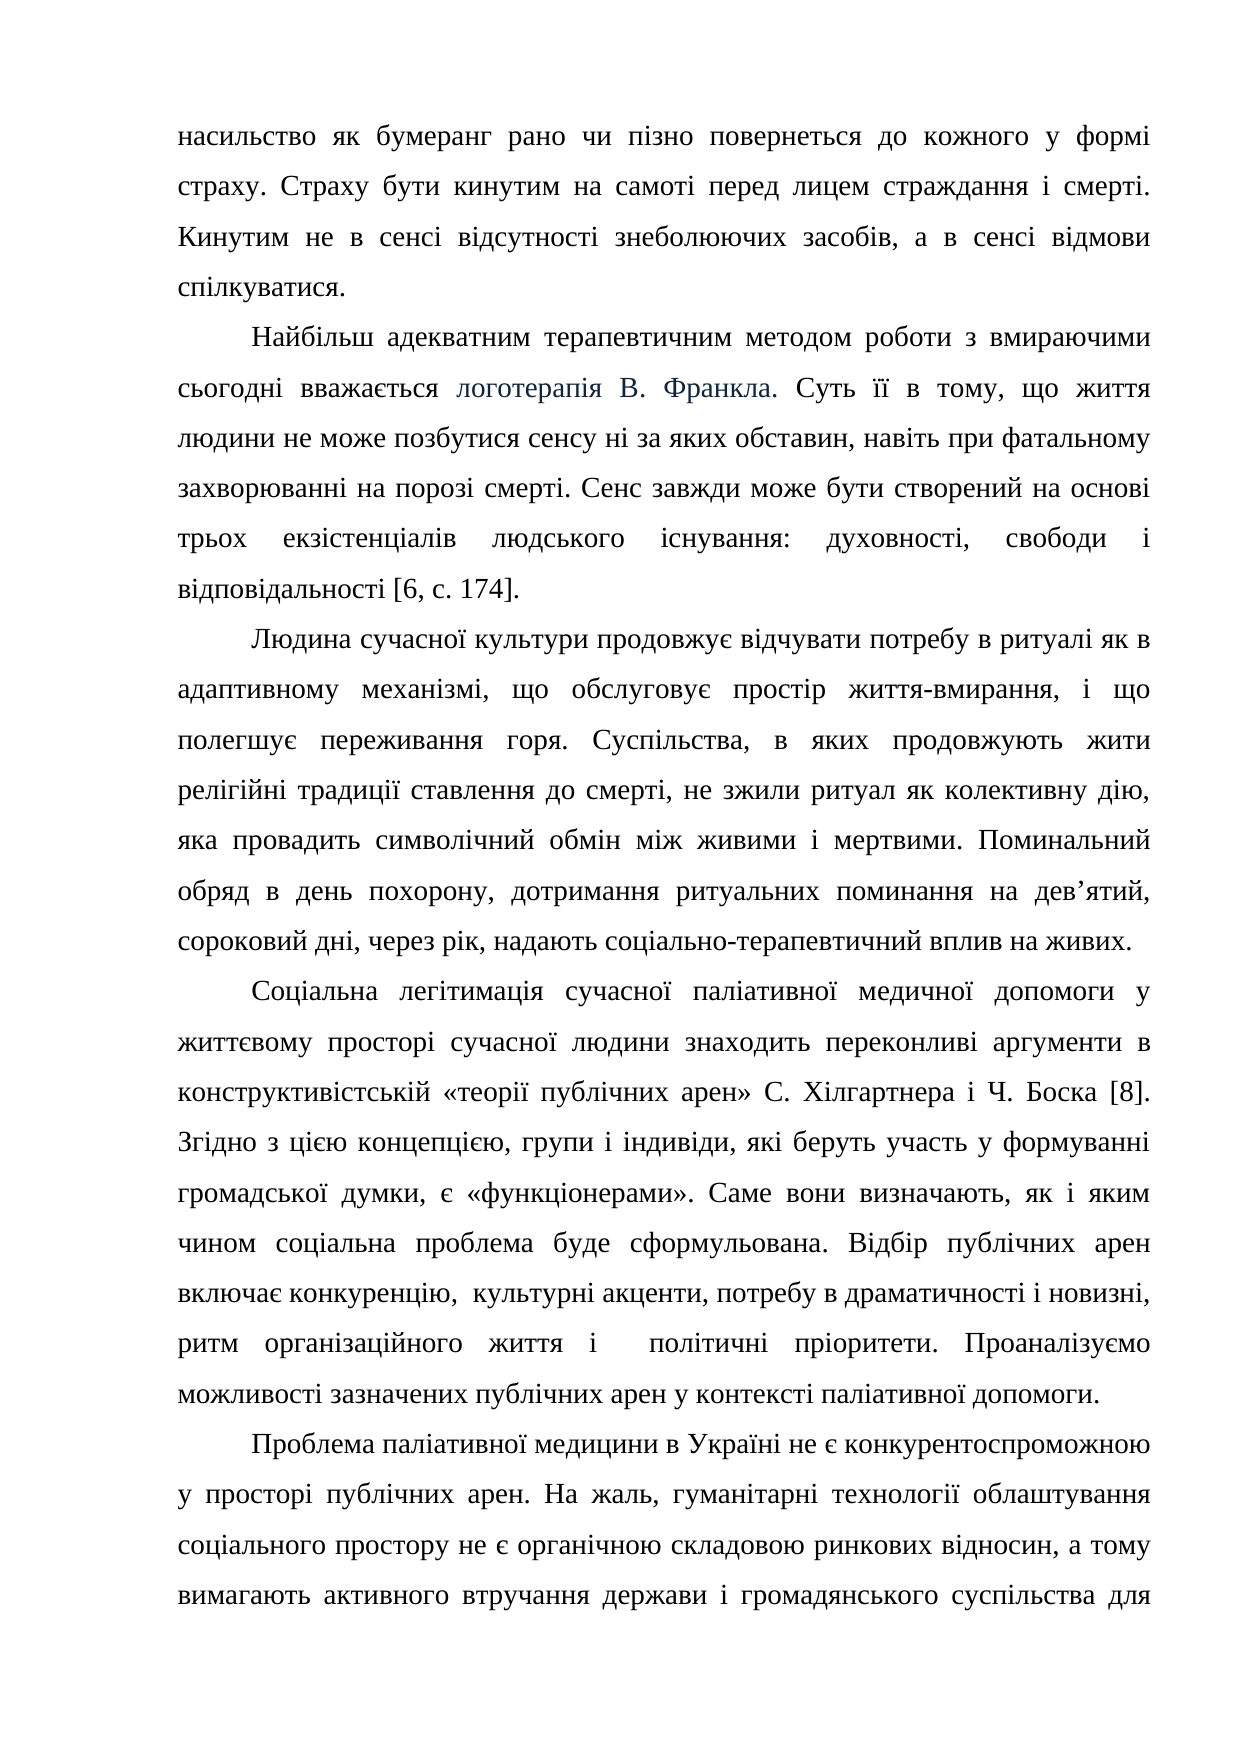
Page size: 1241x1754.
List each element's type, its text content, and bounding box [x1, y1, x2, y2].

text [177, 1426, 1152, 1611]
text Соціальна легітимація сучасної паліативної медичної допомоги у життєвому просторі сучасної людини знаходить переконливі аргументи в конструктивістській «теорії публічних арен» С. Хілгартнера і Ч. Боска [8]. Згідно з цією концепцією, групи і індивіди, які беруть участь у формуванні громадської думки, є «функціонерами». Саме вони визначають, як і яким чином соціальна проблема буде сформульована. Відбір публічних арен включає конкуренцію, культурні акценти, потребу в драматичності і новизні, ритм організаційного життя і політичні пріоритети. Проаналізуємо можливості зазначених публічних арен у контексті паліативної допомоги. [177, 973, 1152, 1409]
text Людина сучасної культури продовжує відчувати потребу в ритуалі як в адаптивному механізмі, що обслуговує простір життя-вмирання, і що полегшує переживання горя. Суспільства, в яких продовжують жити релігійні традиції ставлення до смерті, не зжили ритуал як колективну дію, яка провадить символічний обмін між живими і мертвими. Поминальний обряд в день похорону, дотримання ритуальних поминання на дев’ятий, сороковий дні, через рік, надають соціально-терапевтичний вплив на живих. [177, 621, 1152, 957]
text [177, 118, 1152, 303]
text Найбільш адекватним терапевтичним методом роботи з вмираючими сьогодні вважається логотерапія В. Франкла. Суть її в тому, що життя людини не може позбутися сенсу ні за яких обставин, навіть при фатальному захворюванні на порозі смерті. Сенс завжди може бути створений на основі трьох екзістенціалів людського існування: духовності, свободи і відповідальності [6, с. 174]. [177, 319, 1152, 604]
